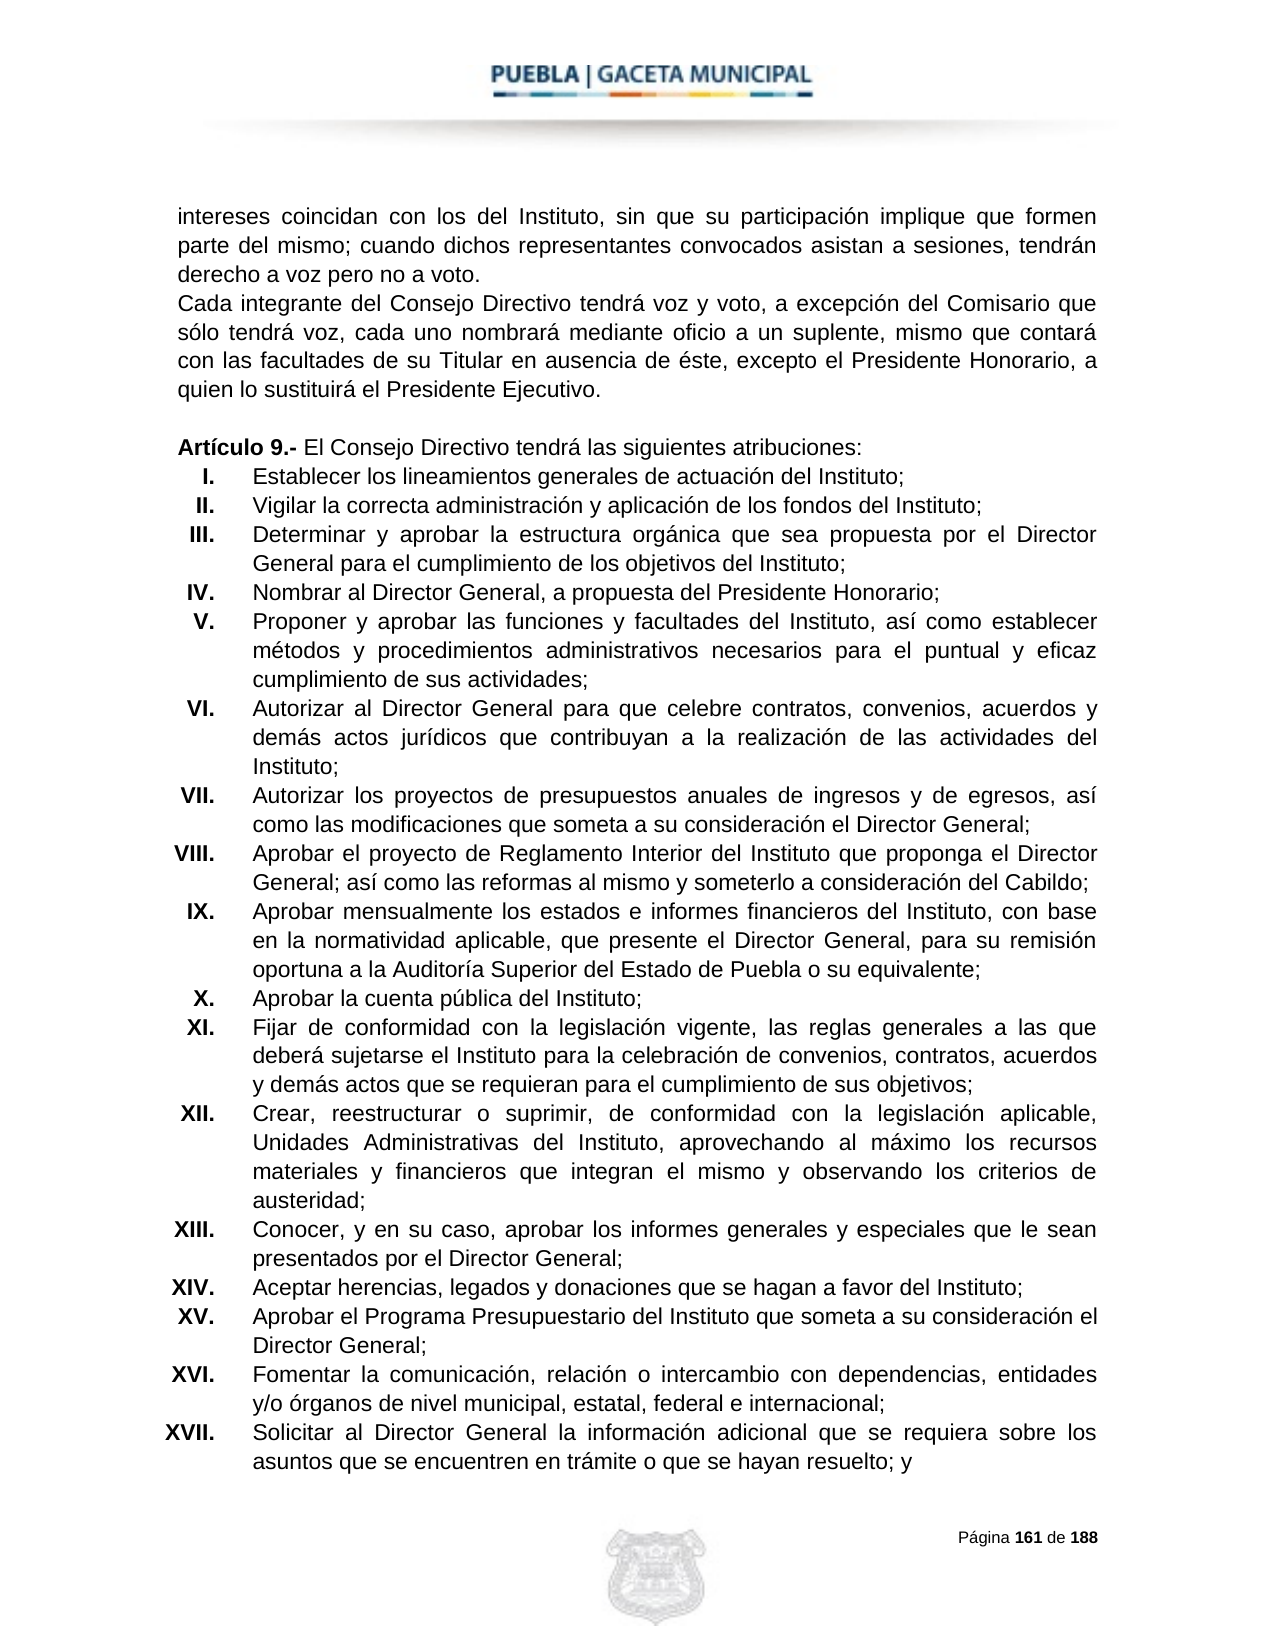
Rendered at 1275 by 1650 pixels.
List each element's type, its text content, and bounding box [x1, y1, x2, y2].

list Vigilar la correcta administración y aplicación de los fondos del Instituto; [215, 492, 1098, 519]
list Aprobar el proyecto de Reglamento Interior del Instituto que proponga el Director General; así como las reformas al mismo y someterlo a consideración del Cabildo; [215, 840, 1098, 895]
list Crear, reestructurar o suprimir, de conformidad con la legislación aplicable, Unidades Administrativas del Instituto, aprovechando al máximo los recursos materiales y financieros que integran el mismo y observando los criterios de austeridad; [215, 1100, 1098, 1214]
list Fijar de conformidad con la legislación vigente, las reglas generales a las que deberá sujetarse el Instituto para la celebración de convenios, contratos, acuerdos y demás actos que se requieran para el cumplimiento de sus objetivos; [215, 1013, 1098, 1098]
list Cada integrante del Consejo Directivo tendrá voz y voto, a excepción del Comisario que sólo tendrá voz, cada uno nombrará mediante oficio a un suplente, mismo que contará con las facultades de su Titular en ausencia de éste, excepto el Presidente Honorario, a quien lo sustituirá el Presidente Ejecutivo. [177, 289, 1098, 403]
list Autorizar los proyectos de presupuestos anuales de ingresos y de egresos, así como las modificaciones que someta a su consideración el Director General; [215, 782, 1098, 837]
list Fomentar la comunicación, relación o intercambio con dependencias, entidades y/o órganos de nivel municipal, estatal, federal e internacional; [215, 1361, 1098, 1416]
list Determinar y aprobar la estructura orgánica que sea propuesta por el Director General para el cumplimiento de los objetivos del Instituto; [215, 521, 1098, 577]
list Establecer los lineamientos generales de actuación del Instituto; [215, 463, 1098, 490]
list Conocer, y en su caso, aprobar los informes generales y especiales que le sean presentados por el Director General; [215, 1216, 1098, 1272]
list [177, 203, 1098, 287]
list Aprobar el Programa Presupuestario del Instituto que someta a su consideración el Director General; [215, 1303, 1098, 1358]
list Proponer y aprobar las funciones y facultades del Instituto, así como establecer métodos y procedimientos administrativos necesarios para el puntual y eficaz cumplimiento de sus actividades; [215, 608, 1098, 692]
list Aprobar mensualmente los estados e informes financieros del Instituto, con base en la normatividad aplicable, que presente el Director General, para su remisión oportuna a la Auditoría Superior del Estado de Puebla o su equivalente; [215, 898, 1098, 982]
list Solicitar al Director General la información adicional que se requiera sobre los asuntos que se encuentren en trámite o que se hayan resuelto; y [215, 1419, 1098, 1474]
picture [202, 65, 1120, 1626]
list Aprobar la cuenta pública del Instituto; [215, 984, 1098, 1011]
list Autorizar al Director General para que celebre contratos, convenios, acuerdos y demás actos jurídicos que contribuyan a la realización de las actividades del Instituto; [215, 695, 1098, 779]
text Artículo 9.- El Consejo Directivo tendrá las siguientes atribuciones: [177, 434, 1098, 461]
list Nombrar al Director General, a propuesta del Presidente Honorario; [215, 579, 1098, 606]
list Aceptar herencias, legados y donaciones que se hagan a favor del Instituto; [215, 1274, 1098, 1301]
